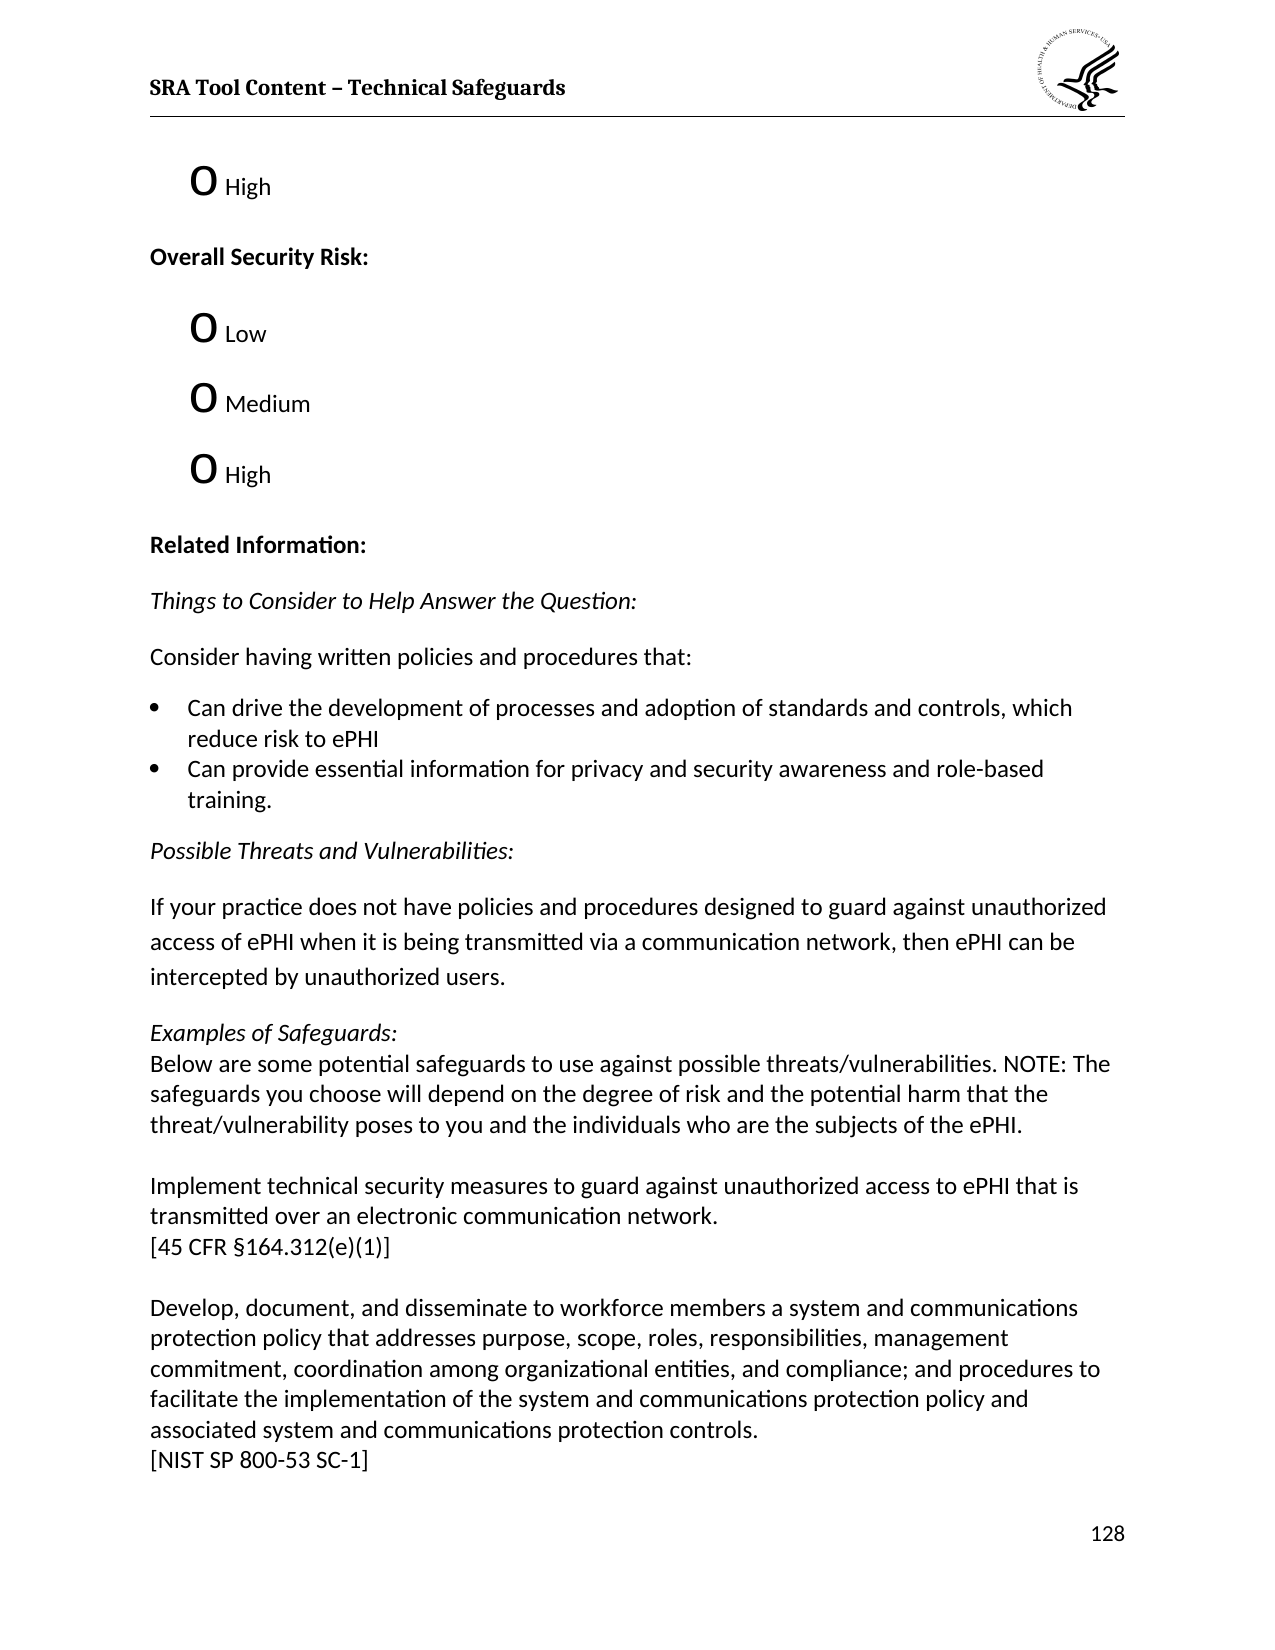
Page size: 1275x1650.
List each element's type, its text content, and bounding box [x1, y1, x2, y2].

list Can provide essential information for privacy and security awareness and role-based training. [150, 754, 1125, 815]
text Develop, document, and disseminate to workforce members a system and communications protection policy that addresses purpose, scope, roles, responsibilities, management commitment, coordination among organizational entities, and compliance; and procedures to facilitate the implementation of the system and communications protection policy and associated system and communications protection controls. [NIST SP 800-53 SC-1] [150, 1261, 1125, 1475]
text Possible Threats and Vulnerabilities: [150, 836, 1125, 866]
list High [187, 150, 1125, 211]
text Examples of Safeguards: [150, 1017, 1125, 1048]
text Overall Security Risk: [150, 241, 1125, 272]
text Things to Consider to Help Answer the Question: [150, 585, 1125, 616]
text Implement technical security measures to guard against unauthorized access to ePHI that is transmitted over an electronic communication network. [150, 1170, 1125, 1231]
text Related Information: [150, 529, 1125, 560]
text If your practice does not have policies and procedures designed to guard against unauthorized access of ePHI when it is being transmitted via a communication network, then ePHI can be intercepted by unauthorized users. [150, 891, 1125, 992]
list Medium [187, 368, 1125, 429]
text Below are some potential safeguards to use against possible threats/vulnerabilities. NOTE: The safeguards you choose will depend on the degree of risk and the potential harm that the threat/vulnerability poses to you and the individuals who are the subjects of the ePHI. [150, 1048, 1125, 1139]
text [45 CFR §164.312(e)(1)] [150, 1231, 1125, 1261]
picture [1037, 29, 1119, 111]
list Can drive the development of processes and adoption of standards and controls, which reduce risk to ePHI [150, 693, 1125, 754]
text Consider having written policies and procedures that: [150, 641, 1125, 672]
list Low [187, 297, 1125, 358]
list High [187, 438, 1125, 499]
